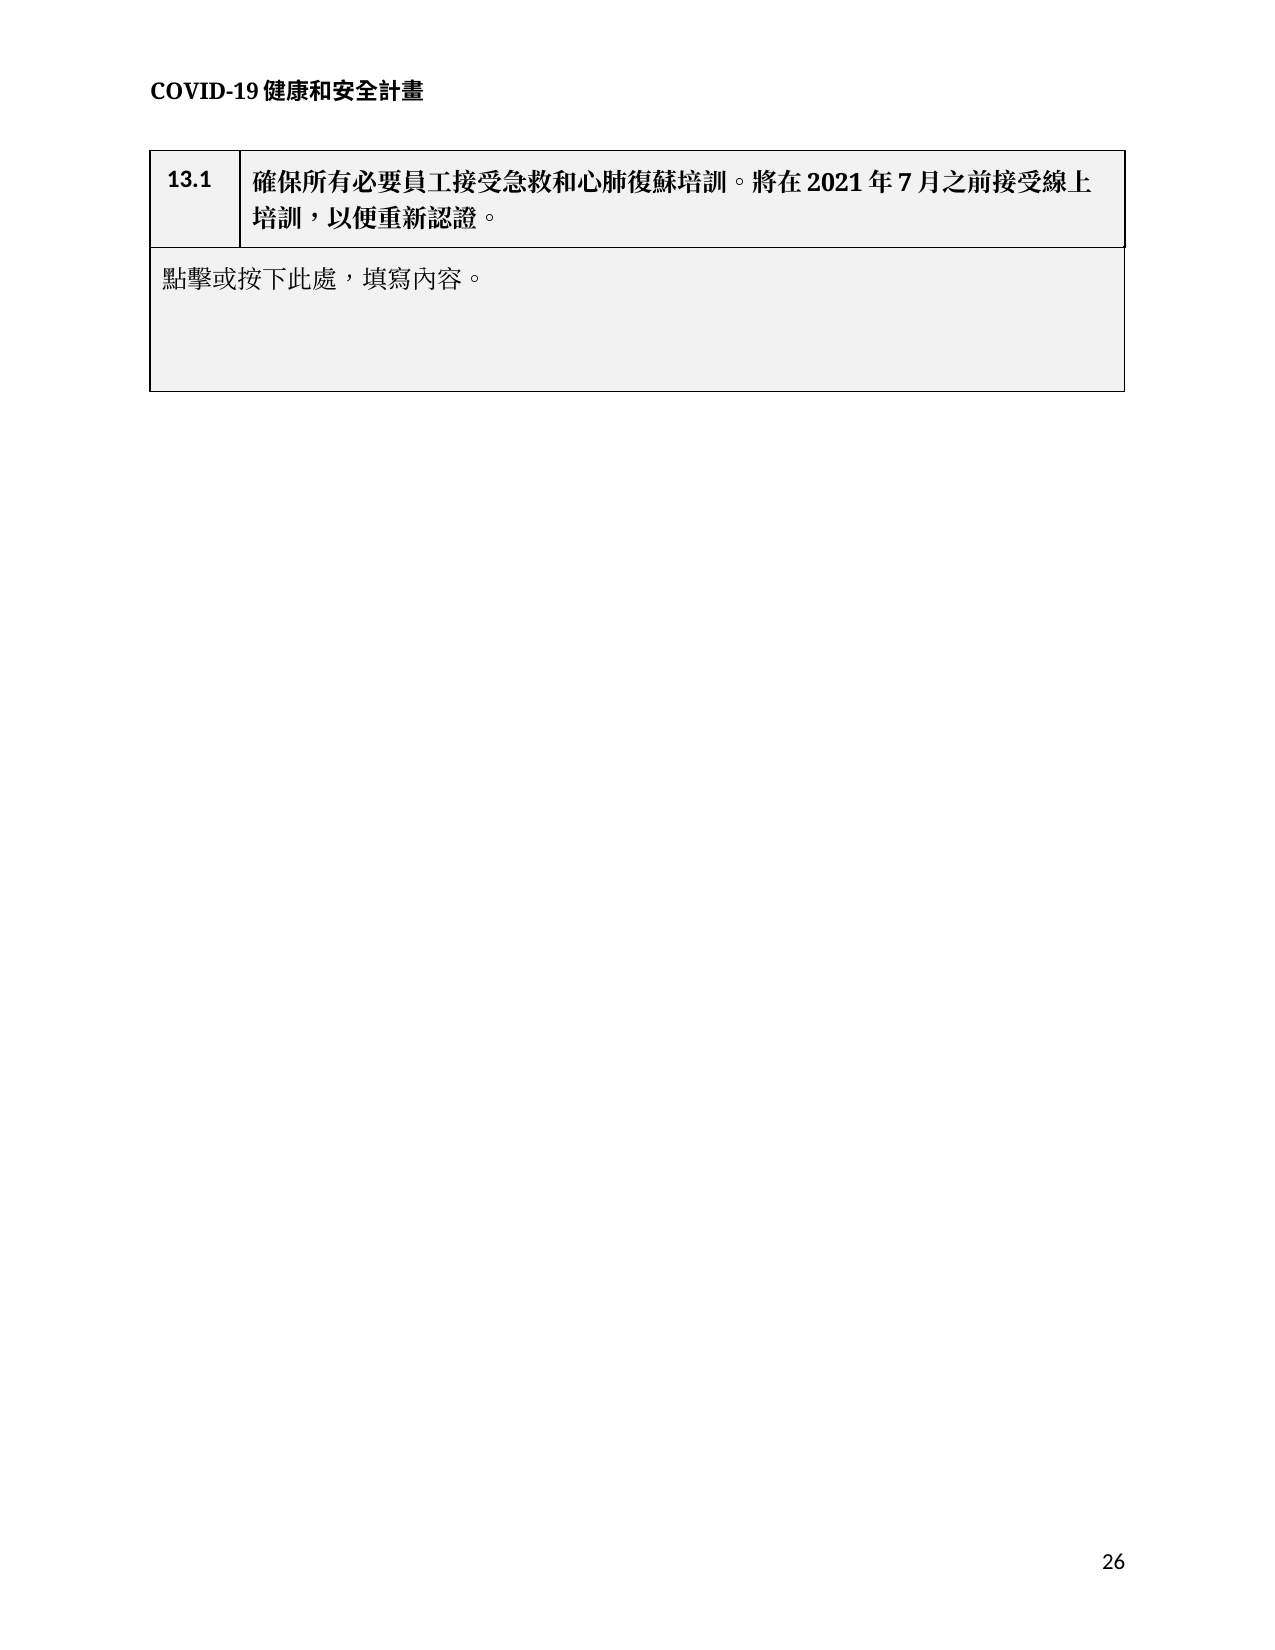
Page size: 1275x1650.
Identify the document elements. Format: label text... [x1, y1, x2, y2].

table_cell [151, 248, 1124, 391]
table_header 確保所有必要員工接受急救和心肺復蘇培訓。將在2021年7月之前接受線上培訓，以便重新認證。 [241, 151, 1124, 247]
table_header 13.1 [151, 151, 239, 247]
